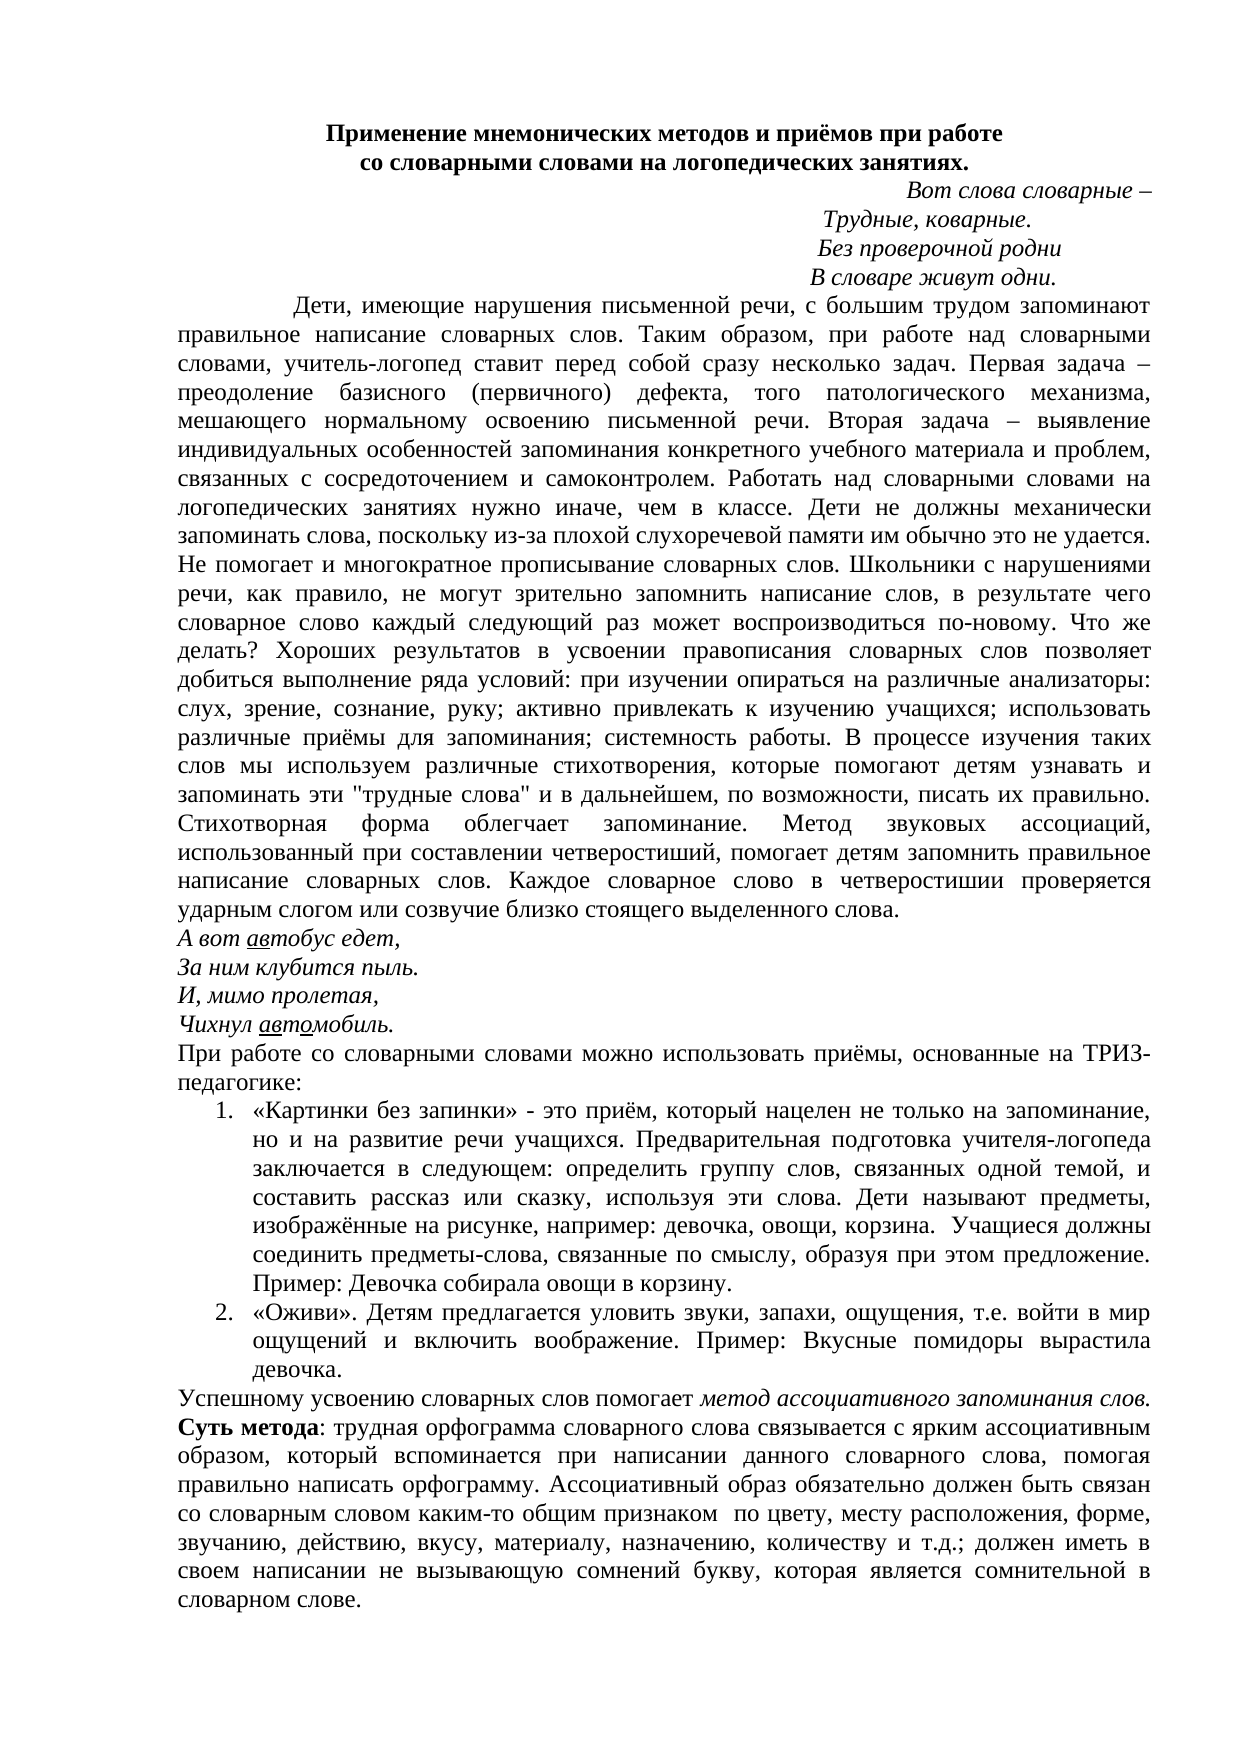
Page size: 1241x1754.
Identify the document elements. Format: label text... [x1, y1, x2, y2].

subtitle со словарными словами на логопедических занятиях. [177, 147, 1152, 176]
subtitle Применение мнемонических методов и приёмов при работе [177, 118, 1152, 147]
text И, мимо пролетая, [177, 981, 1152, 1009]
list «Оживи». Детям предлагается уловить звуки, запахи, ощущения, т.е. войти в мир ощущений и включить воображение. Пример: Вкусные помидоры вырастила девочка. [215, 1297, 1152, 1383]
text Чихнул автомобиль. [177, 1009, 1152, 1038]
text Вот слова словарные – [177, 176, 1152, 204]
text При работе со словарными словами можно использовать приёмы, основанные на ТРИЗ-педагогике: [177, 1038, 1152, 1096]
list «Картинки без запинки» - это приём, который нацелен не только на запоминание, но и на развитие речи учащихся. Предварительная подготовка учителя-логопеда заключается в следующем: определить группу слов, связанных одной темой, и составить рассказ или сказку, используя эти слова. Дети называют предметы, изображённые на рисунке, например: девочка, овощи, корзина. Учащиеся должны соединить предметы-слова, связанные по смыслу, образуя при этом предложение. Пример: Девочка собирала овощи в корзину. [215, 1096, 1152, 1297]
text Трудные, коварные. Без проверочной родни В словаре живут одни. [177, 204, 1152, 291]
text Успешному усвоению словарных слов помогает метод ассоциативного запоминания слов. Суть метода: трудная орфограмма словарного слова связывается с ярким ассоциативным образом, который вспоминается при написании данного словарного слова, помогая правильно написать орфограмму. Ассоциативный образ обязательно должен быть связан со словарным словом каким-то общим признаком по цвету, месту расположения, форме, звучанию, действию, вкусу, материалу, назначению, количеству и т.д.; должен иметь в своем написании не вызывающую сомнений букву, которая является сомнительной в словарном слове. [177, 1383, 1152, 1613]
text За ним клубится пыль. [177, 952, 1152, 981]
text Дети, имеющие нарушения письменной речи, с большим трудом запоминают правильное написание словарных слов. Таким образом, при работе над словарными словами, учитель-логопед ставит перед собой сразу несколько задач. Первая задача – преодоление базисного (первичного) дефекта, того патологического механизма, мешающего нормальному освоению письменной речи. Вторая задача – выявление индивидуальных особенностей запоминания конкретного учебного материала и проблем, связанных с сосредоточением и самоконтролем. Работать над словарными словами на логопедических занятиях нужно иначе, чем в классе. Дети не должны механически запоминать слова, поскольку из-за плохой слухоречевой памяти им обычно это не удается. Не помогает и многократное прописывание словарных слов. Школьники с нарушениями речи, как правило, не могут зрительно запомнить написание слов, в результате чего словарное слово каждый следующий раз может воспроизводиться по-новому. Что же делать? Хороших результатов в усвоении правописания словарных слов позволяет добиться выполнение ряда условий: при изучении опираться на различные анализаторы: слух, зрение, сознание, руку; активно привлекать к изучению учащихся; использовать различные приёмы для запоминания; системность работы. В процессе изучения таких слов мы используем различные стихотворения, которые помогают детям узнавать и запоминать эти "трудные слова" и в дальнейшем, по возможности, писать их правильно. Стихотворная форма облегчает запоминание. Метод звуковых ассоциаций, использованный при составлении четверостиший, помогает детям запомнить правильное написание словарных слов. Каждое словарное слово в четверостишии проверяется ударным слогом или созвучие близко стоящего выделенного слова. [177, 291, 1152, 923]
text А вот автобус едет, [177, 923, 1152, 952]
